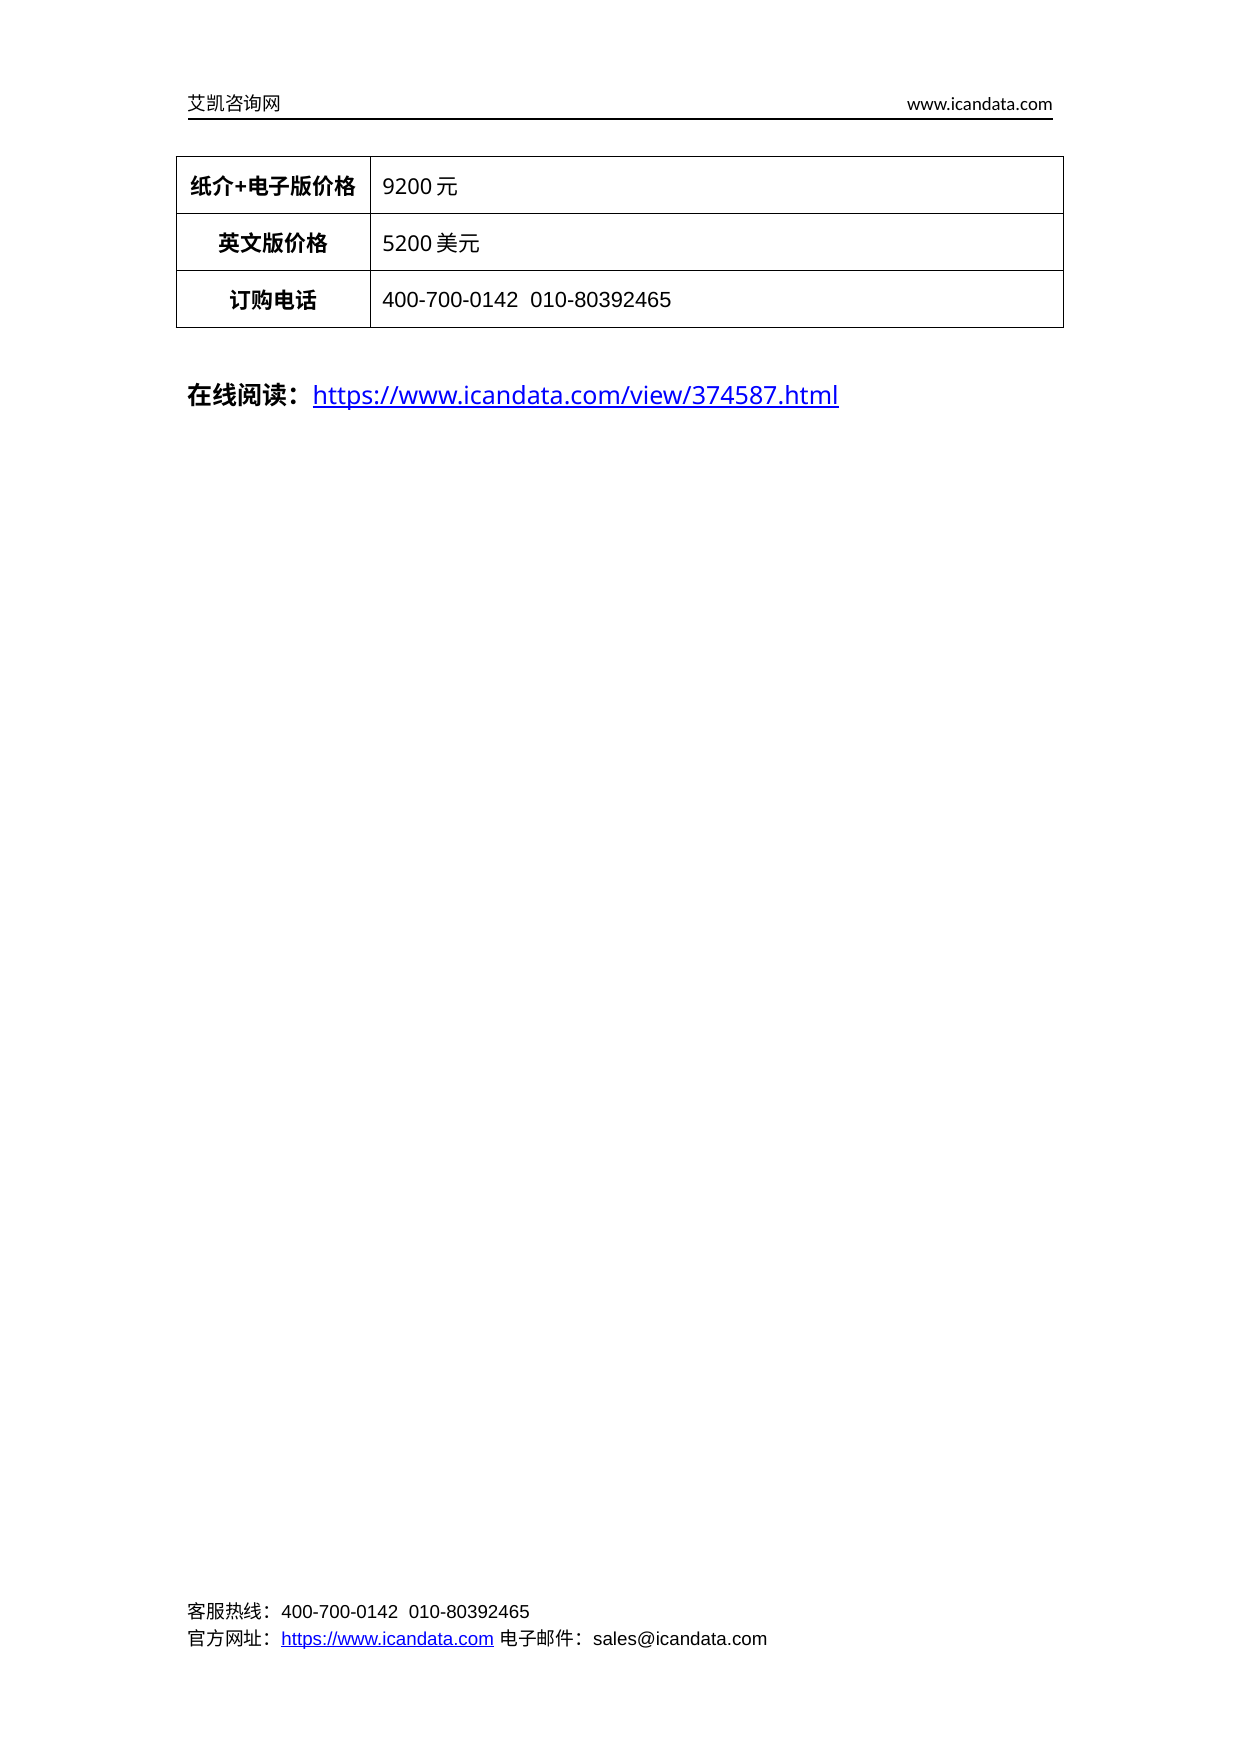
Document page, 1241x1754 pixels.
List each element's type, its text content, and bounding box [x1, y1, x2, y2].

table_cell 400-700-0142 010-80392465 [371, 271, 1063, 327]
table_cell 5200美元 [371, 214, 1063, 270]
table_cell 订购电话 [177, 271, 370, 327]
text 在线阅读：https://www.icandata.com/view/374587.html [187, 361, 1053, 426]
table_cell 英文版价格 [177, 214, 370, 270]
table_cell 纸介+电子版价格 [177, 157, 370, 213]
table_cell 9200元 [371, 157, 1063, 213]
